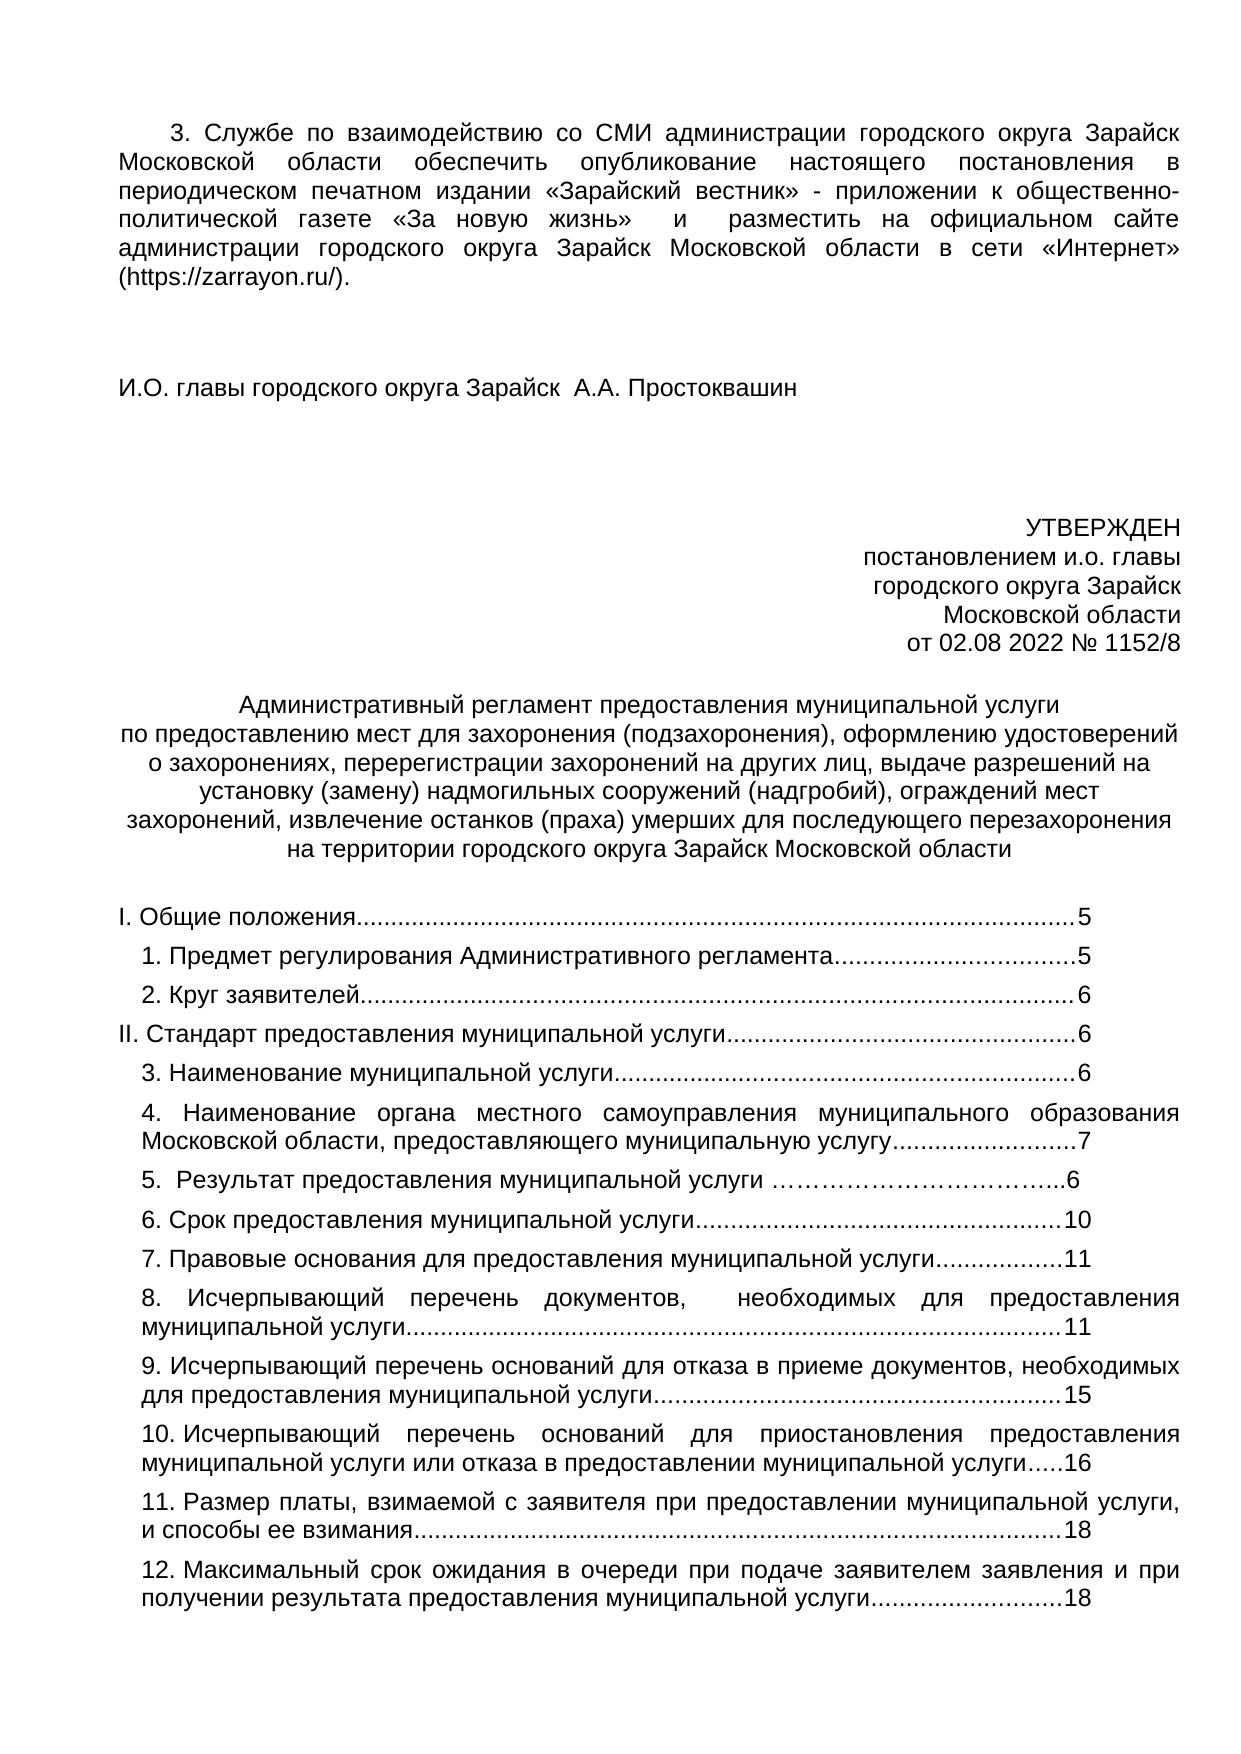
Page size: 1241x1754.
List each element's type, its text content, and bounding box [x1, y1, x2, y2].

text Московской области [118, 599, 1181, 628]
text Административный регламент предоставления муниципальной услуги по предоставлению мест для захоронения (подзахоронения), оформлению удостоверений о захоронениях, перерегистрации захоронений на других лиц, выдаче разрешений на установку (замену) надмогильных сооружений (надгробий), ограждений мест захоронений, извлечение останков (праха) умерших для последующего перезахоронения на территории городского округа Зарайск Московской области [118, 690, 1181, 863]
text УТВЕРЖДЕН [118, 513, 1181, 542]
text городского округа Зарайск [118, 571, 1181, 599]
text от 02.08 2022 № 1152/8 [118, 628, 1181, 657]
text постановлением и.о. главы [118, 542, 1181, 571]
text И.О. главы городского округа Зарайск А.А. Простоквашин [118, 373, 1181, 402]
text 3. Службе по взаимодействию со СМИ администрации городского округа Зарайск Московской области обеспечить опубликование настоящего постановления в периодическом печатном издании «Зарайский вестник» - приложении к общественно-политической газете «За новую жизнь» и разместить на официальном сайте администрации городского округа Зарайск Московской области в сети «Интернет» (https://zarrayon.ru/). [118, 118, 1181, 291]
